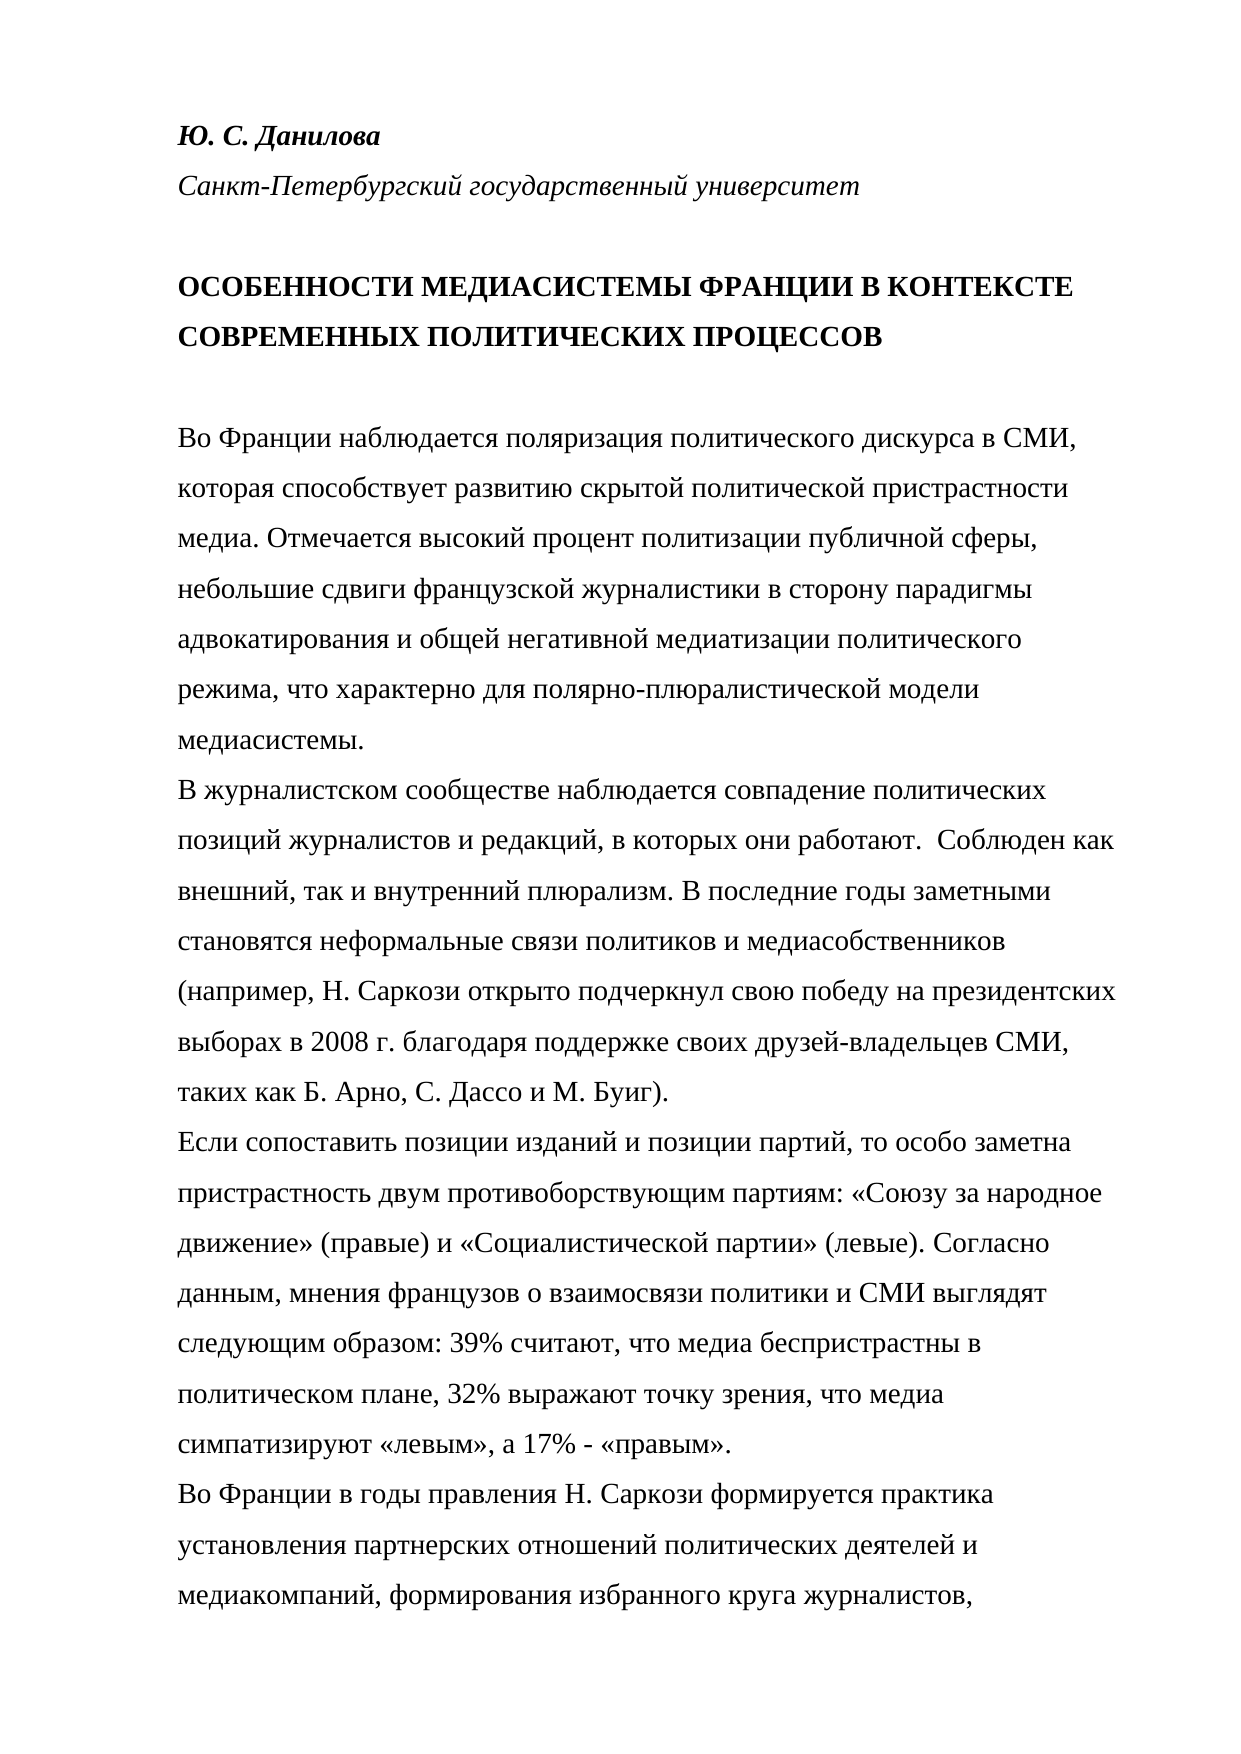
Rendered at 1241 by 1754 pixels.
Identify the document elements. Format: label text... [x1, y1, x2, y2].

text В журналистском сообществе наблюдается совпадение политических позиций журналистов и редакций, в которых они работают. Соблюден как внешний, так и внутренний плюрализм. В последние годы заметными становятся неформальные связи политиков и медиасобственников (например, Н. Саркози открыто подчеркнул свою победу на президентских выборах в 2008 г. благодаря поддержке своих друзей-владельцев СМИ, таких как Б. Арно, С. Дассо и М. Буиг). [177, 772, 1122, 1108]
text Если сопоставить позиции изданий и позиции партий, то особо заметна пристрастность двум противоборствующим партиям: «Союзу за народное движение» (правые) и «Социалистической партии» (левые). Согласно данным, мнения французов о взаимосвязи политики и СМИ выглядят следующим образом: 39% считают, что медиа беспристрастны в политическом плане, 32% выражают точку зрения, что медиа симпатизируют «левым», а 17% - «правым». [177, 1124, 1122, 1460]
text Во Франции наблюдается поляризация политического дискурса в СМИ, которая способствует развитию скрытой политической пристрастности медиа. Отмечается высокий процент политизации публичной сферы, небольшие сдвиги французской журналистики в сторону парадигмы адвокатирования и общей негативной медиатизации политического режима, что характерно для полярно-плюралистической модели медиасистемы. [177, 420, 1122, 755]
text ОСОБЕННОСТИ МЕДИАСИСТЕМЫ ФРАНЦИИ В КОНТЕКСТЕ СОВРЕМЕННЫХ ПОЛИТИЧЕСКИХ ПРОЦЕССОВ [177, 269, 1122, 353]
text Ю. С. Данилова [177, 118, 1122, 152]
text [177, 1477, 1122, 1611]
text Санкт-Петербургский государственный университет [177, 168, 1122, 202]
